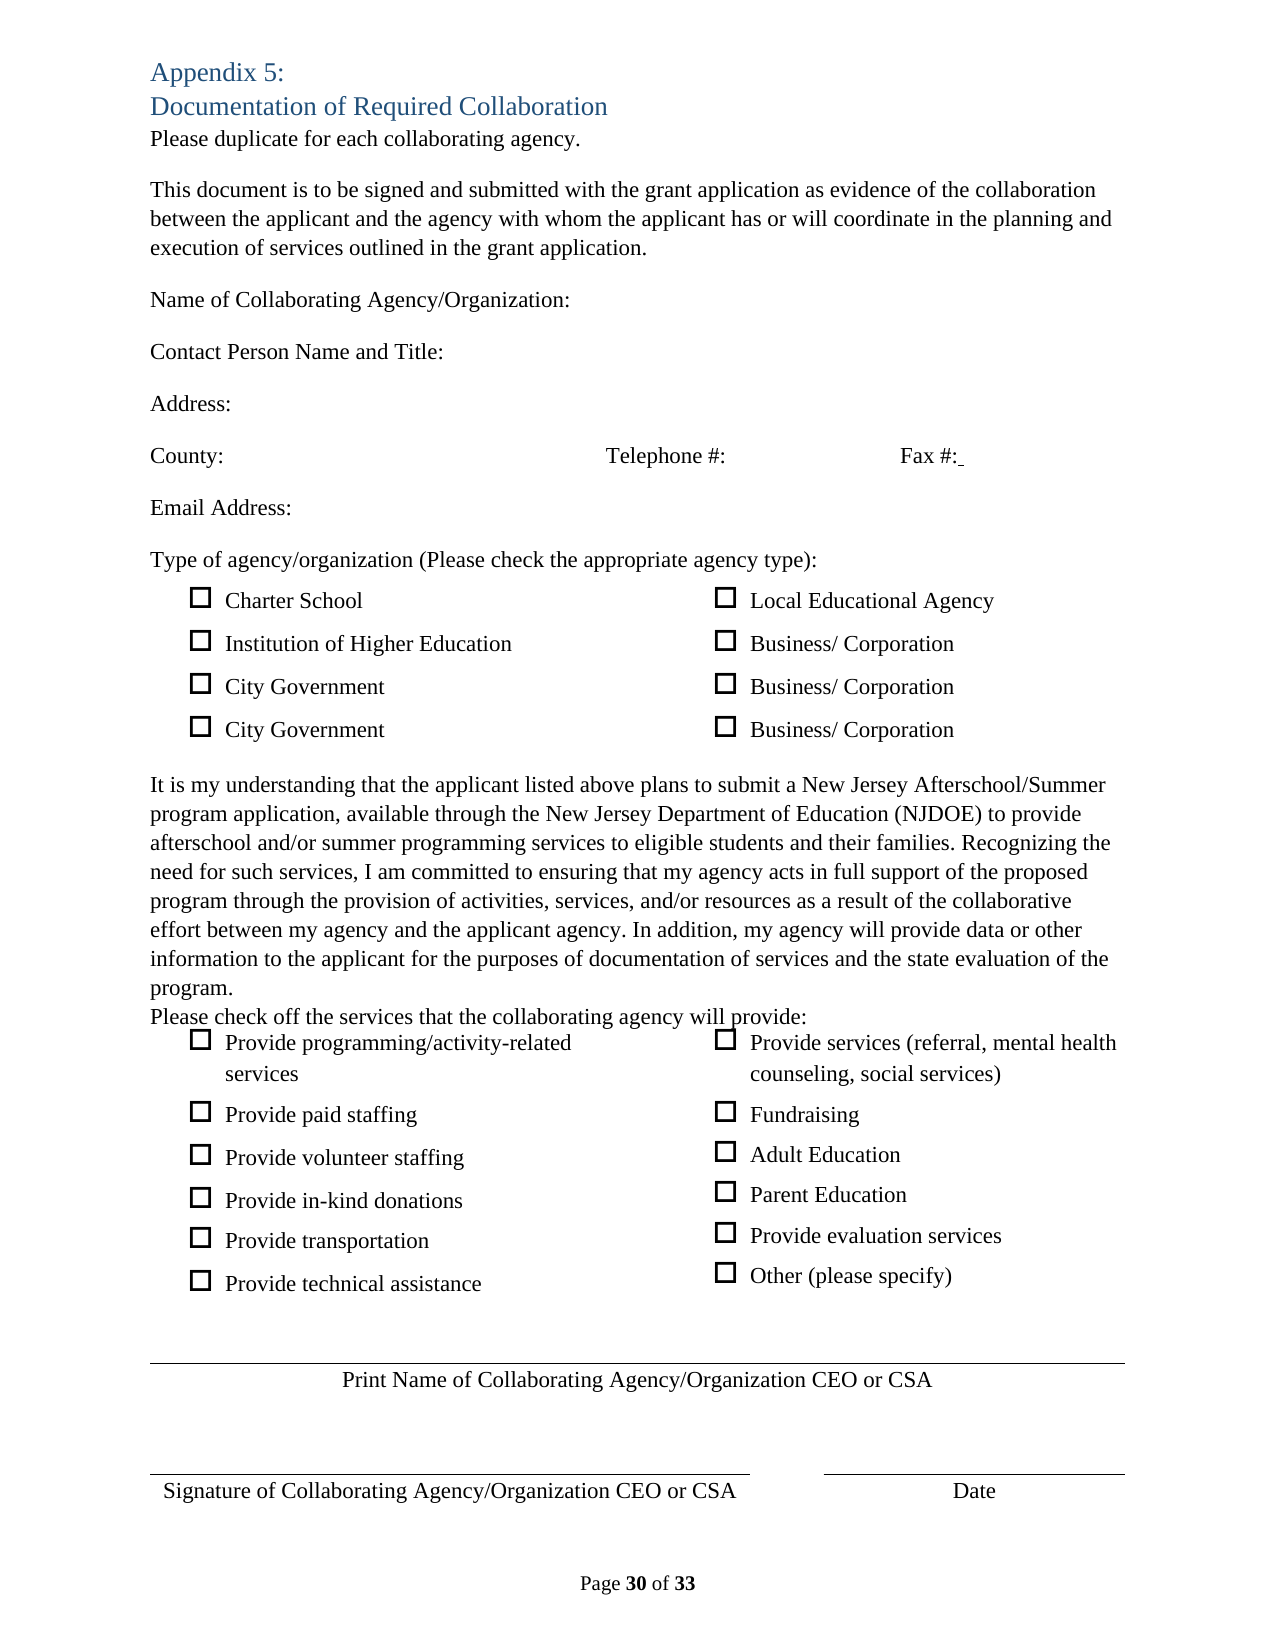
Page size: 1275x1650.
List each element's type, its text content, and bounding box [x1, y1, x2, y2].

list Provide volunteer staffing [187, 1144, 600, 1172]
text Contact Person Name and Title: [150, 338, 1125, 364]
list Parent Education [712, 1181, 1125, 1209]
list Charter School [187, 587, 600, 615]
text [150, 56, 1125, 122]
list Other (please specify) [712, 1262, 1125, 1289]
list Business/ Corporation [712, 673, 1125, 701]
list Institution of Higher Education [187, 630, 600, 658]
list Provide in-kind donations [187, 1187, 600, 1214]
list City Government [187, 673, 600, 701]
list Fundraising [712, 1101, 1125, 1129]
list Local Educational Agency [712, 587, 1125, 615]
text It is my understanding that the applicant listed above plans to submit a New Jersey Afterschool/Summer program application, available through the New Jersey Department of Education (NJDOE) to provide afterschool and/or summer programming services to eligible students and their families. Recognizing the need for such services, I am committed to ensuring that my agency acts in full support of the proposed program through the provision of activities, services, and/or resources as a result of the collaborative effort between my agency and the applicant agency. In addition, my agency will provide data or other information to the applicant for the purposes of documentation of services and the state evaluation of the program. [150, 771, 1125, 1000]
list Provide programming/activity-related services [187, 1029, 600, 1086]
list Provide transportation [187, 1227, 600, 1255]
text Type of agency/organization (Please check the appropriate agency type): [150, 546, 1125, 572]
text This document is to be signed and submitted with the grant application as evidence of the collaboration between the applicant and the agency with whom the applicant has or will coordinate in the planning and execution of services outlined in the grant application. [150, 176, 1125, 261]
list Provide technical assistance [187, 1270, 600, 1298]
text Name of Collaborating Agency/Organization: [150, 286, 1125, 313]
list Provide paid staffing [187, 1101, 600, 1129]
text Please duplicate for each collaborating agency. [150, 124, 1125, 151]
text County: Telephone #: Fax #: [150, 442, 1125, 468]
list Business/ Corporation [712, 630, 1125, 658]
list City Government [187, 716, 600, 743]
list Adult Education [712, 1141, 1125, 1169]
text Date [823, 1475, 1125, 1503]
text Email Address: [150, 494, 1125, 520]
text Address: [150, 390, 1125, 416]
list Business/ Corporation [712, 716, 1125, 743]
list Provide services (referral, mental health counseling, social services) [712, 1029, 1125, 1086]
list Provide evaluation services [712, 1222, 1125, 1249]
text Please check off the services that the collaborating agency will provide: [150, 1003, 1125, 1029]
text Signature of Collaborating Agency/Organization CEO or CSA [150, 1475, 750, 1503]
text Print Name of Collaborating Agency/Organization CEO or CSA [150, 1364, 1125, 1393]
